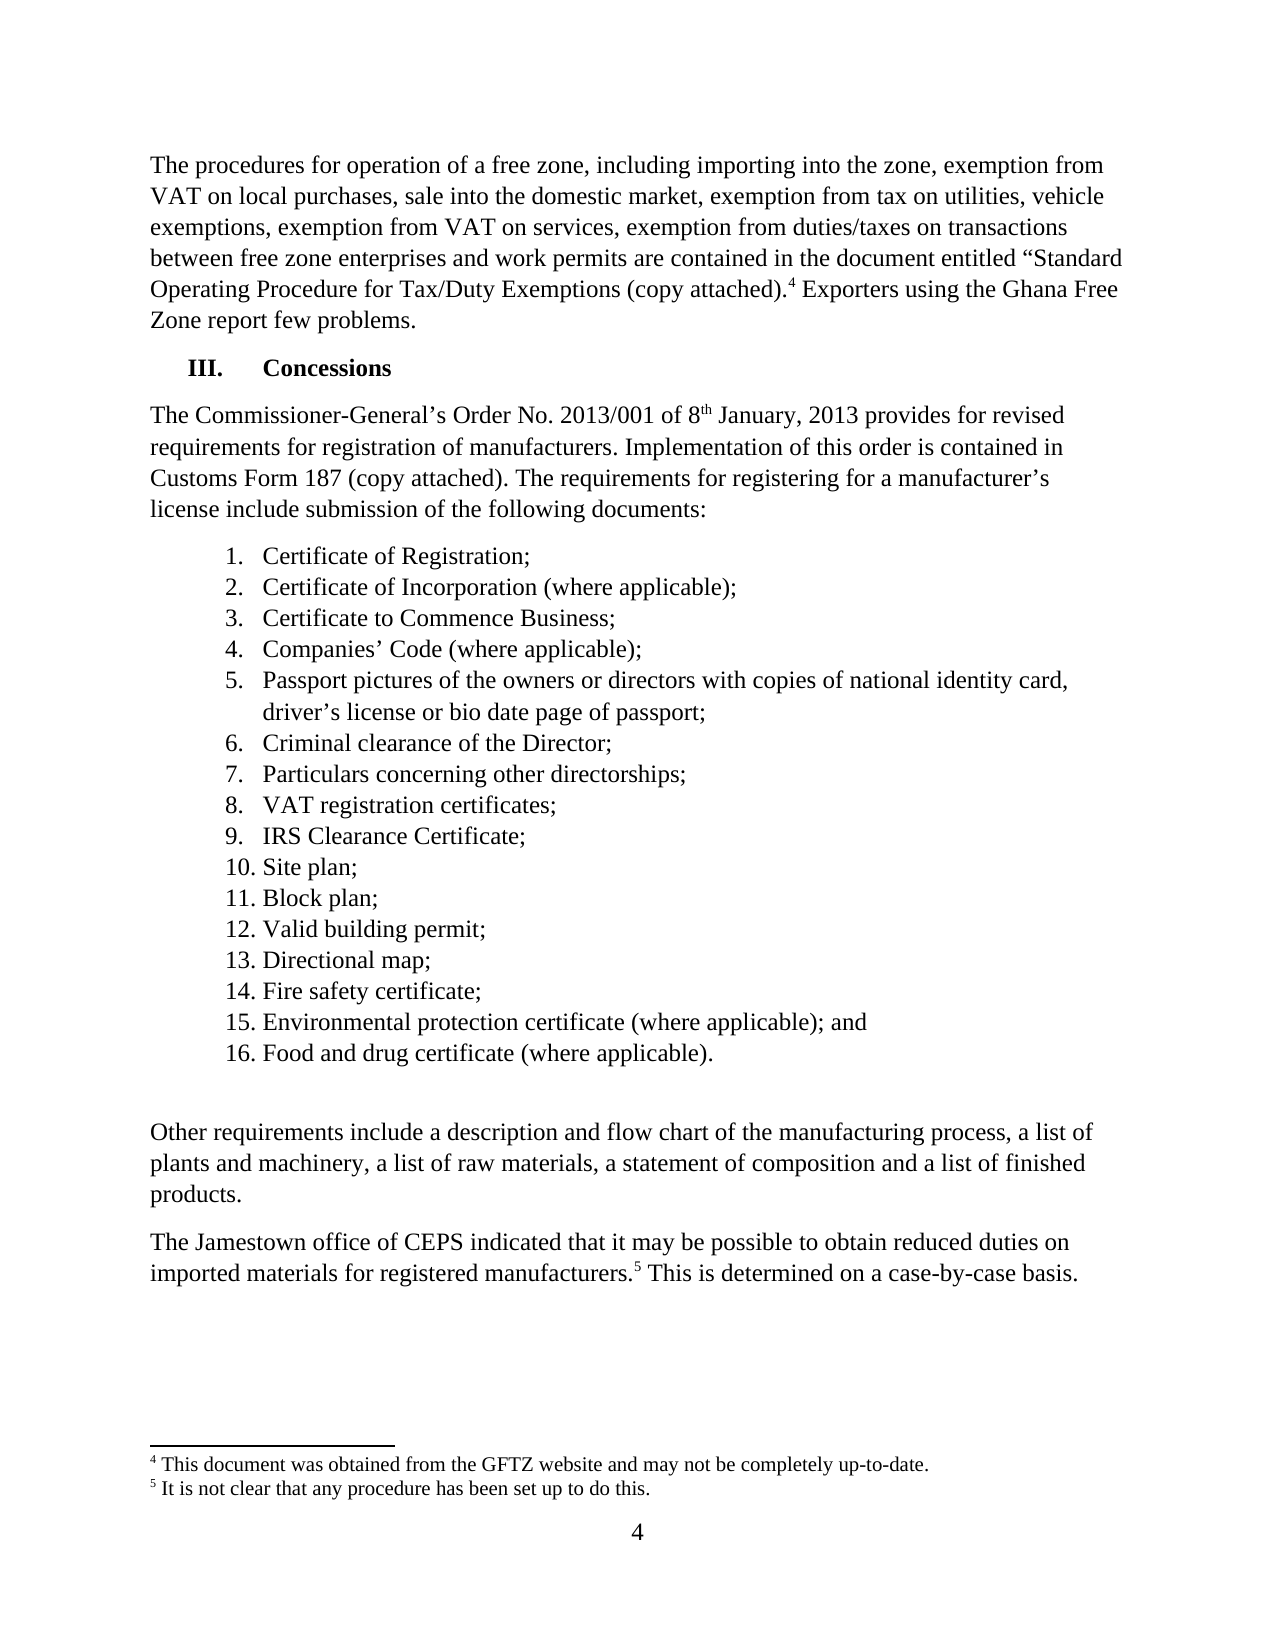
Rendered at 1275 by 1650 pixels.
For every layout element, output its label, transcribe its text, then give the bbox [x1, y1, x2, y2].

list Certificate of Registration; [225, 541, 1125, 570]
list IRS Clearance Certificate; [225, 821, 1125, 849]
text The Commissioner-General’s Order No. 2013/001 of 8th January, 2013 provides for revised requirements for registration of manufacturers. Implementation of this order is contained in Customs Form 187 (copy attached). The requirements for registering for a manufacturer’s license include submission of the following documents: [150, 401, 1125, 522]
list Concessions [187, 353, 1125, 382]
list Passport pictures of the owners or directors with copies of national identity card, driver’s license or bio date page of passport; [225, 666, 1125, 725]
list Particulars concerning other directorships; [225, 759, 1125, 787]
text The procedures for operation of a free zone, including importing into the zone, exemption from VAT on local purchases, sale into the domestic market, exemption from tax on utilities, vehicle exemptions, exemption from VAT on services, exemption from duties/taxes on transactions between free zone enterprises and work permits are contained in the document entitled “Standard Operating Procedure for Tax/Duty Exemptions (copy attached). Exporters using the Ghana Free Zone report few problems. [150, 150, 1125, 334]
list Fire safety certificate; [225, 976, 1125, 1005]
list Certificate to Commence Business; [225, 603, 1125, 632]
text Other requirements include a description and flow chart of the manufacturing process, a list of plants and machinery, a list of raw materials, a statement of composition and a list of finished products. [150, 1117, 1125, 1208]
text The Jamestown office of CEPS indicated that it may be possible to obtain reduced duties on imported materials for registered manufacturers. This is determined on a case-by-case basis. [150, 1227, 1125, 1286]
list VAT registration certificates; [225, 790, 1125, 818]
list Site plan; [225, 852, 1125, 881]
list Criminal clearance of the Director; [225, 728, 1125, 756]
list Valid building permit; [225, 914, 1125, 943]
list Directional map; [225, 945, 1125, 974]
list Certificate of Incorporation (where applicable); [225, 572, 1125, 601]
list Companies’ Code (where applicable); [225, 634, 1125, 663]
list Environmental protection certificate (where applicable); and [225, 1007, 1125, 1036]
list Block plan; [225, 883, 1125, 912]
list Food and drug certificate (where applicable). [225, 1038, 1125, 1067]
